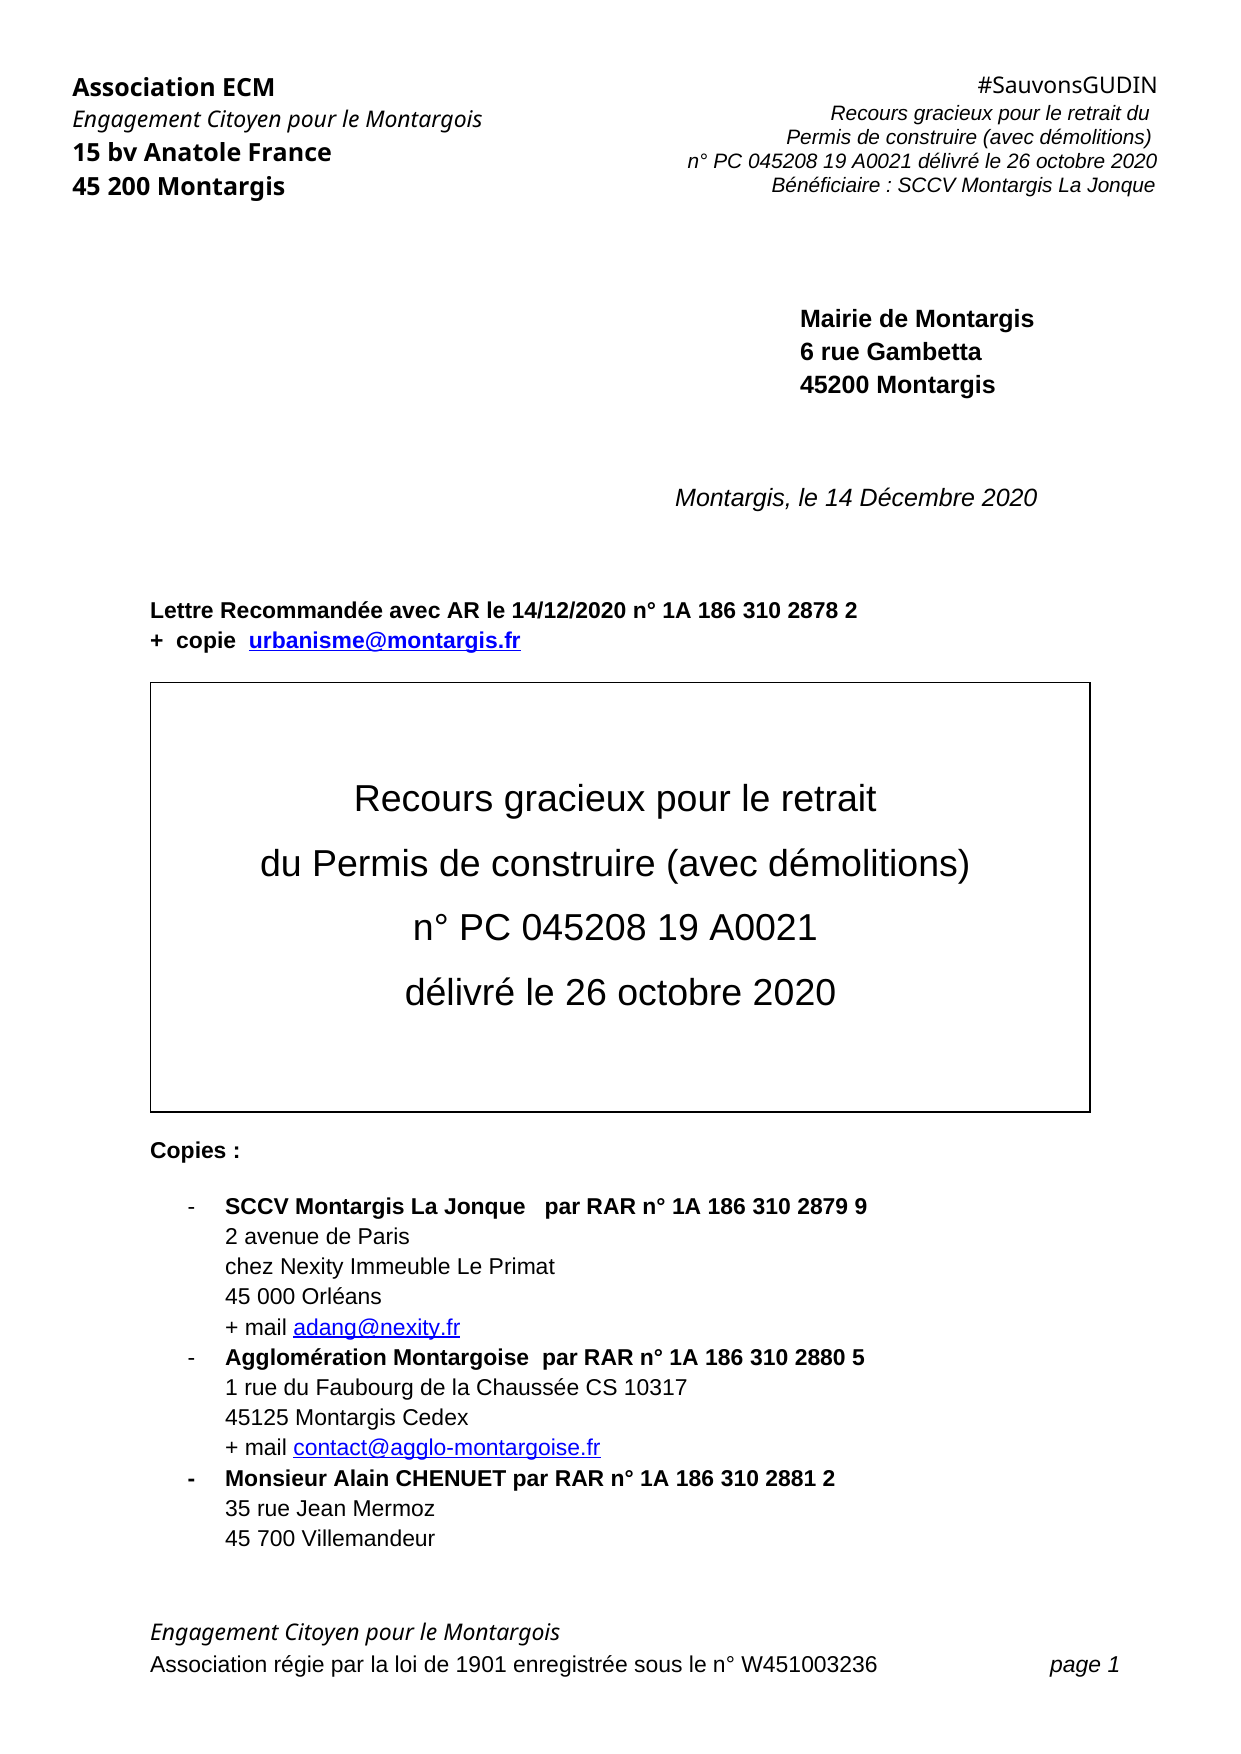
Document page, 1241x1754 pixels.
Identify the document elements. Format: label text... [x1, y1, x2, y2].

table_header Recours gracieux pour le retrait du Permis de construire (avec démolitions) n° PC 045208 19 A0021 délivré le 26 octobre 2020 [151, 683, 1089, 1111]
text Mairie de Montargis 6 rue Gambetta 45200 Montargis [800, 304, 1090, 399]
text Montargis, le 14 Décembre 2020 [675, 483, 1090, 512]
text Copies : [150, 1137, 1090, 1164]
list SCCV Montargis La Jonque par RAR n° 1A 186 310 2879 9 2 avenue de Paris chez Nexity Immeuble Le Primat 45 000 Orléans + mail adang@nexity.fr [187, 1193, 1090, 1340]
list Monsieur Alain CHENUET par RAR n° 1A 186 310 2881 2 35 rue Jean Mermoz 45 700 Villemandeur [187, 1464, 1090, 1551]
list Agglomération Montargoise par RAR n° 1A 186 310 2880 5 1 rue du Faubourg de la Chaussée CS 10317 45125 Montargis Cedex + mail contact@agglo-montargoise.fr [187, 1344, 1090, 1461]
text Lettre Recommandée avec AR le 14/12/2020 n° 1A 186 310 2878 2 + copie urbanisme@montargis.fr [150, 597, 1090, 653]
